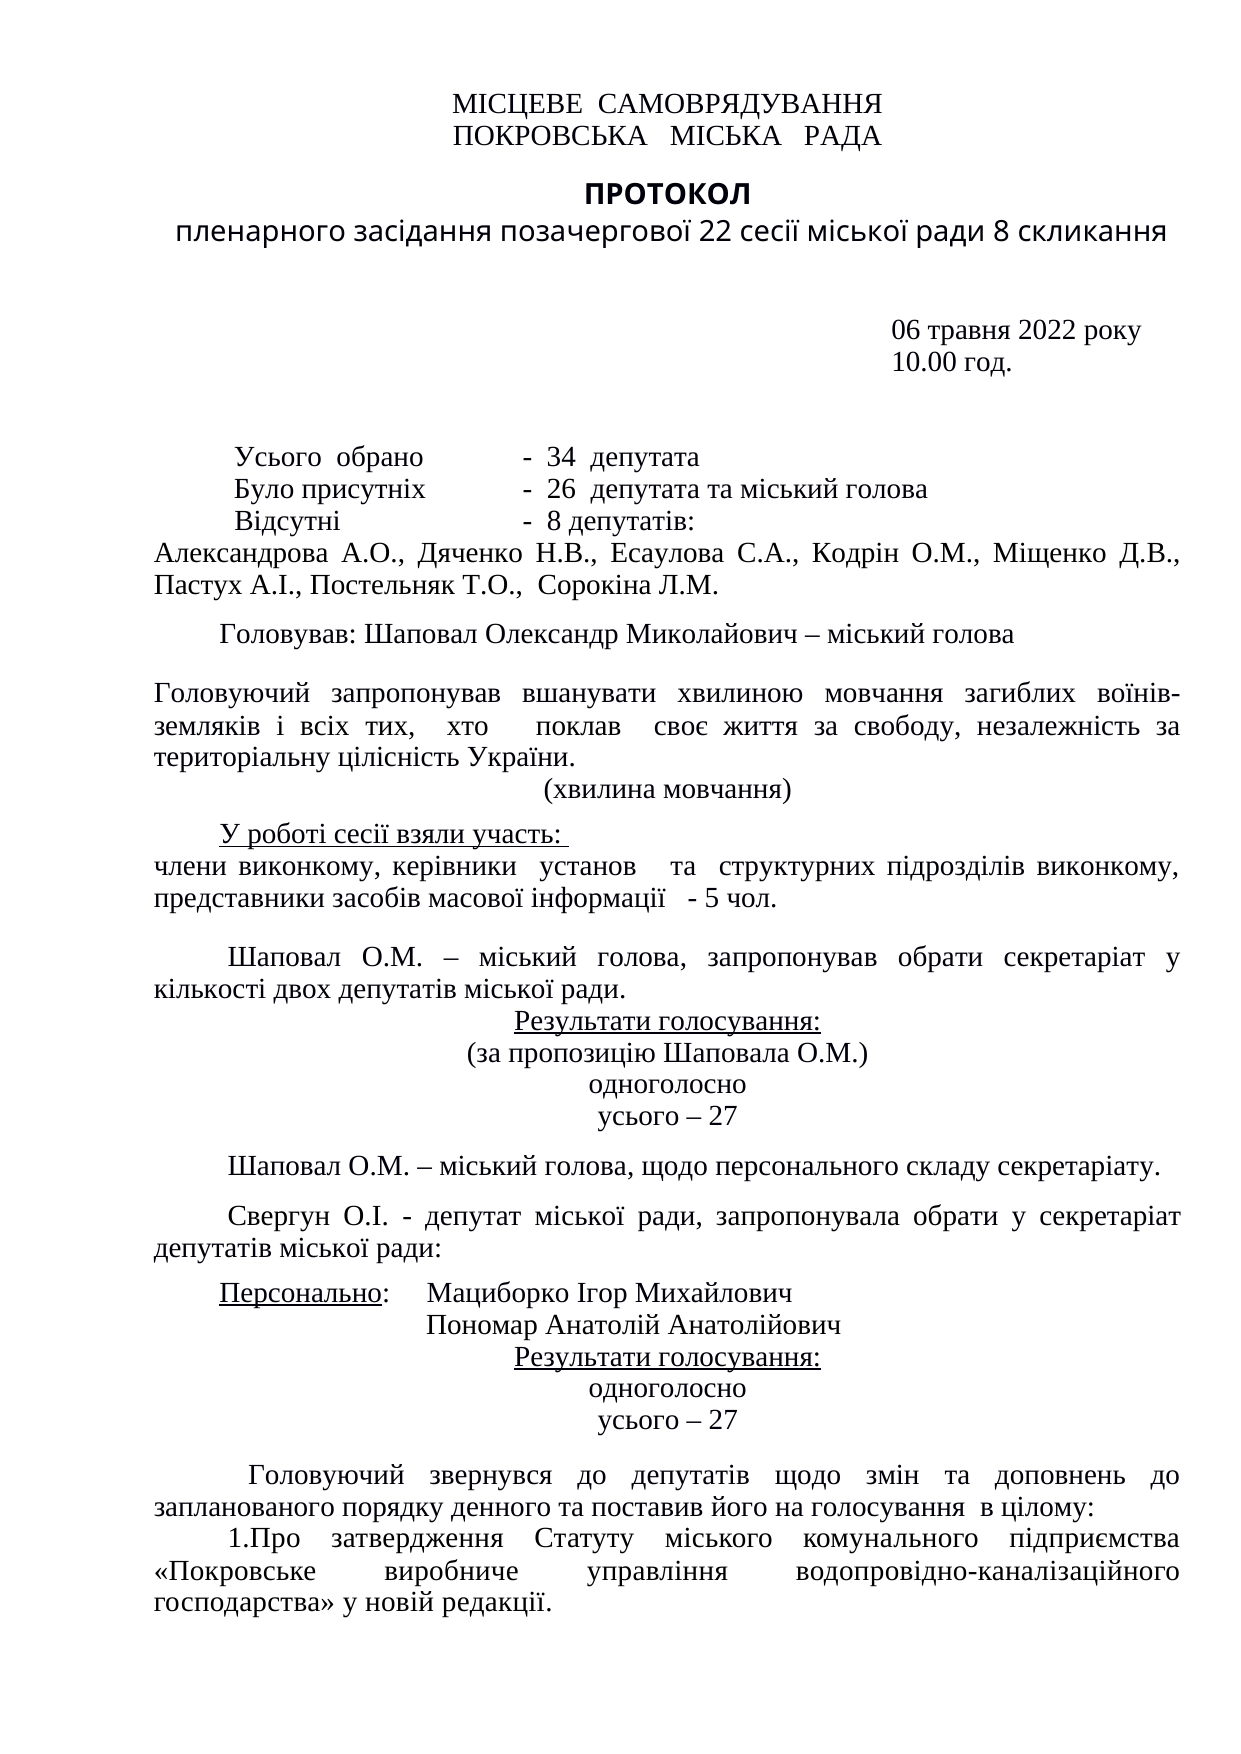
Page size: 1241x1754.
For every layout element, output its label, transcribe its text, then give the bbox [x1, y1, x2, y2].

subtitle ПОКРОВСЬКА МІСЬКА РАДА [153, 120, 1181, 151]
text Пономар Анатолій Анатолійович [153, 1309, 1181, 1341]
text Шаповал О.М. – міський голова, щодо персонального складу секретаріату. [153, 1150, 1181, 1182]
text усього – 27 [153, 1100, 1181, 1132]
text Результати голосування: [153, 1005, 1181, 1037]
text Персонально: Мациборко Ігор Михайлович [153, 1277, 1181, 1309]
text 1.Про затвердження Статуту міського комунального підприємства «Покровське виробниче управління водопровідно-каналізаційного господарства» у новій редакції. [153, 1522, 1181, 1618]
text Відсутні - 8 депутатів: [153, 505, 1181, 537]
text Усього обрано - 34 депутата [153, 441, 1181, 473]
text 10.00 год. [153, 346, 1181, 378]
text У роботі сесії взяли участь: [153, 818, 1181, 850]
text (за пропозицію Шаповала О.М.) [153, 1037, 1181, 1068]
text 06 травня 2022 року [153, 314, 1181, 346]
text усього – 27 [153, 1404, 1181, 1436]
text Шаповал О.М. – міський голова, запропонував обрати секретаріат у кількості двох депутатів міської ради. [153, 941, 1181, 1005]
text Результати голосування: [153, 1341, 1181, 1372]
text одноголосно [153, 1068, 1181, 1100]
text Головуючий запропонував вшанувати хвилиною мовчання загиблих воїнів-земляків і всіх тих, хто поклав своє життя за свободу, незалежність за територіальну цілісність України. [153, 677, 1181, 773]
text Було присутніх - 26 депутата та міський голова [153, 473, 1181, 505]
text Головував: Шаповал Олександр Миколайович – міський голова [153, 618, 1181, 650]
text Александрова А.О., Дяченко Н.В., Есаулова С.А., Кодрін О.М., Міщенко Д.В., Пастух А.І., Постельняк Т.О., Сорокіна Л.М. [153, 537, 1181, 600]
text одноголосно [153, 1372, 1181, 1404]
text МІСЦЕВЕ САМОВРЯДУВАННЯ [153, 88, 1181, 120]
text члени виконкому, керівники установ та структурних підрозділів виконкому, представники засобів масової інформації - 5 чол. [153, 850, 1181, 914]
text (хвилина мовчання) [153, 773, 1181, 805]
text пленарного засідання позачергової 22 сесії міської ради 8 cкликання [153, 212, 1181, 249]
text Свергун О.І. - депутат міської ради, запропонувала обрати у секретаріат депутатів міської ради: [153, 1200, 1181, 1263]
text ПРОТОКОЛ [153, 174, 1181, 212]
text Головуючий звернувся до депутатів щодо змін та доповнень до запланованого порядку денного та поставив його на голосування в цілому: [153, 1459, 1181, 1522]
